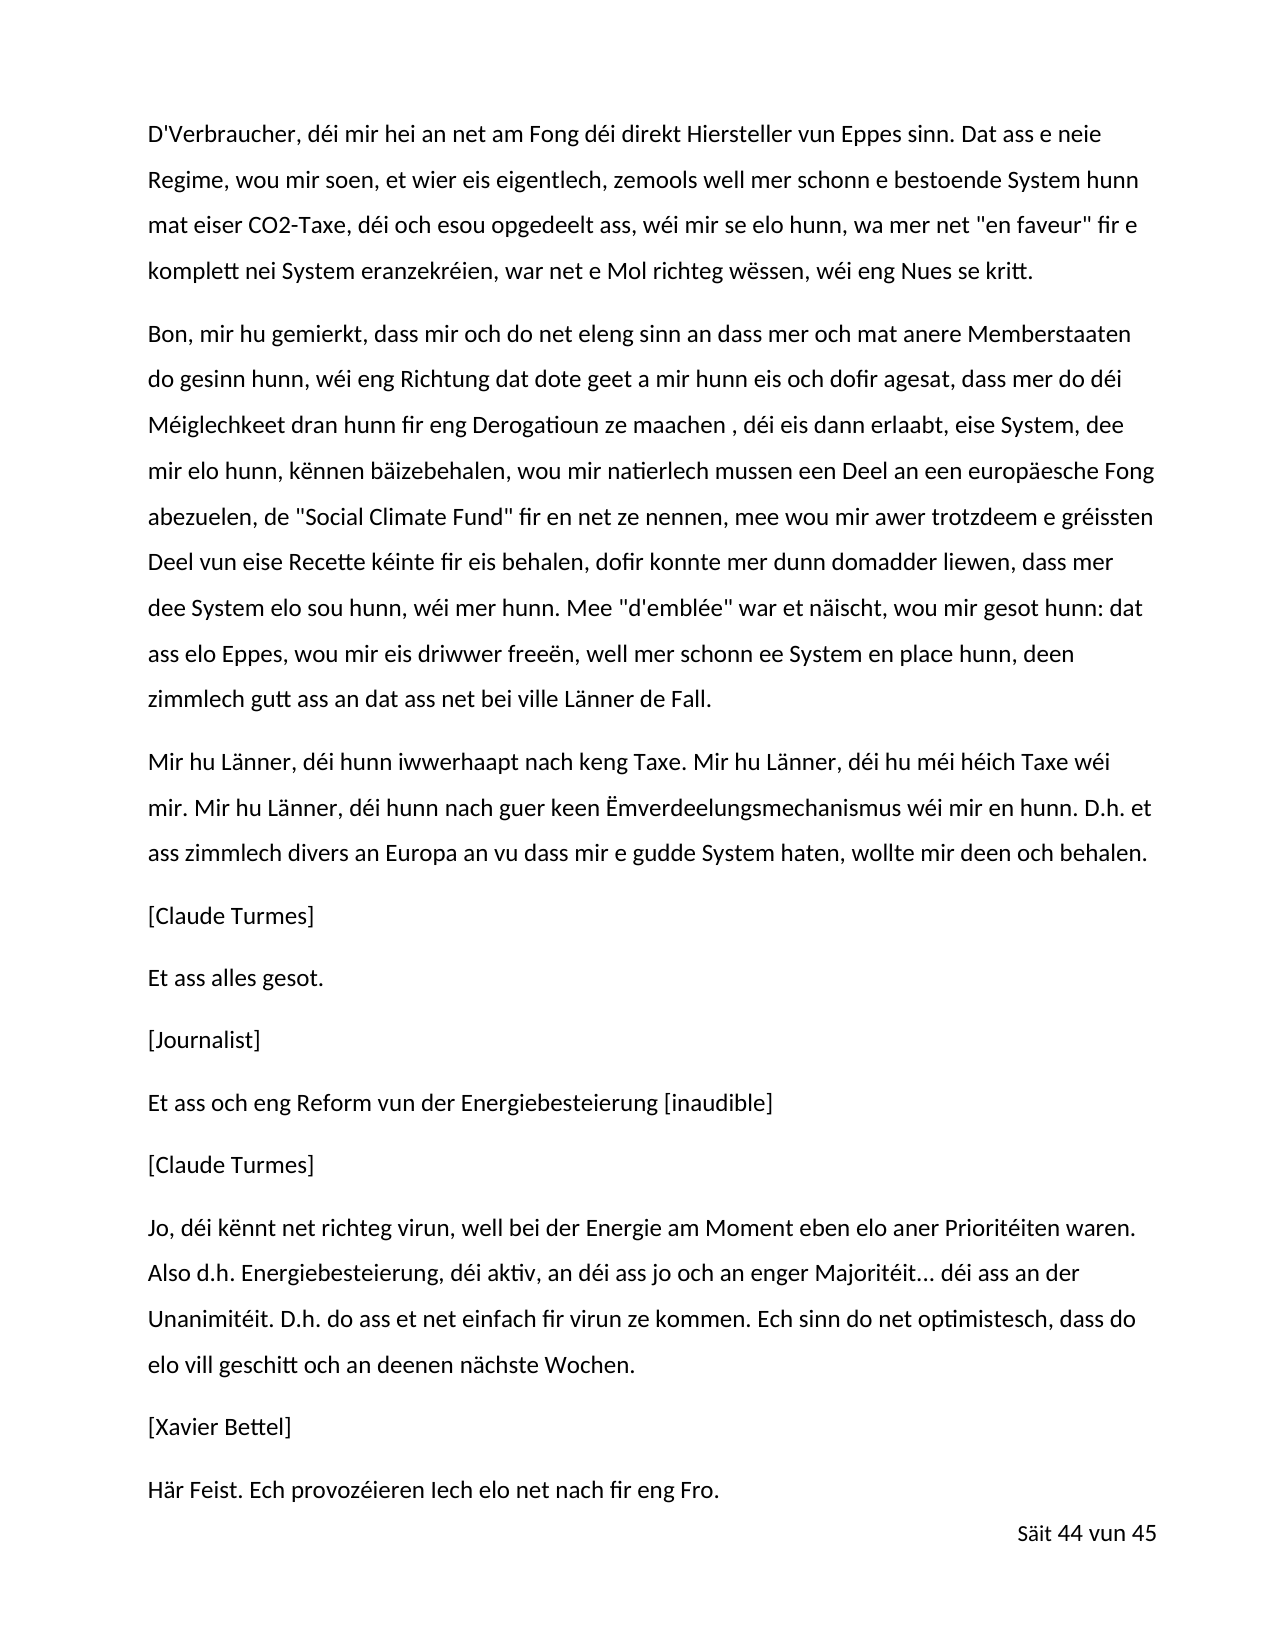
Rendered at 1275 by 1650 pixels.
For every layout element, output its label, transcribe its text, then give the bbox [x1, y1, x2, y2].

text Et ass alles gesot. [148, 962, 1157, 993]
text [Claude Turmes] [148, 1149, 1157, 1180]
text Jo, déi kënnt net richteg virun, well bei der Energie am Moment eben elo aner Prioritéiten waren. Also d.h. Energiebesteierung, déi aktiv, an déi ass jo och an enger Majoritéit... déi ass an der Unanimitéit. D.h. do ass et net einfach fir virun ze kommen. Ech sinn do net optimistesch, dass do elo vill geschitt och an deenen nächste Wochen. [148, 1212, 1157, 1379]
text [Claude Turmes] [148, 900, 1157, 930]
text D'Verbraucher, déi mir hei an net am Fong déi direkt Hiersteller vun Eppes sinn. Dat ass e neie Regime, wou mir soen, et wier eis eigentlech, zemools well mer schonn e bestoende System hunn mat eiser CO2-Taxe, déi och esou opgedeelt ass, wéi mir se elo hunn, wa mer net "en faveur" fir e komplett nei System eranzekréien, war net e Mol richteg wëssen, wéi eng Nues se kritt. [148, 118, 1157, 286]
text Mir hu Länner, déi hunn iwwerhaapt nach keng Taxe. Mir hu Länner, déi hu méi héich Taxe wéi mir. Mir hu Länner, déi hunn nach guer keen Ëmverdeelungsmechanismus wéi mir en hunn. D.h. et ass zimmlech divers an Europa an vu dass mir e gudde System haten, wollte mir deen och behalen. [148, 746, 1157, 868]
text Här Feist. Ech provozéieren Iech elo net nach fir eng Fro. [148, 1474, 1157, 1504]
text Bon, mir hu gemierkt, dass mir och do net eleng sinn an dass mer och mat anere Memberstaaten do gesinn hunn, wéi eng Richtung dat dote geet a mir hunn eis och dofir agesat, dass mer do déi Méiglechkeet dran hunn fir eng Derogatioun ze maachen , déi eis dann erlaabt, eise System, dee mir elo hunn, kënnen bäizebehalen, wou mir natierlech mussen een Deel an een europäesche Fong abezuelen, de "Social Climate Fund" fir en net ze nennen, mee wou mir awer trotzdeem e gréissten Deel vun eise Recette kéinte fir eis behalen, dofir konnte mer dunn domadder liewen, dass mer dee System elo sou hunn, wéi mer hunn. Mee "d'emblée" war et näischt, wou mir gesot hunn: dat ass elo Eppes, wou mir eis driwwer freeën, well mer schonn ee System en place hunn, deen zimmlech gutt ass an dat ass net bei ville Länner de Fall. [148, 318, 1157, 714]
text [Xavier Bettel] [148, 1411, 1157, 1442]
text Et ass och eng Reform vun der Energiebesteierung [inaudible] [148, 1087, 1157, 1117]
text [Journalist] [148, 1024, 1157, 1055]
